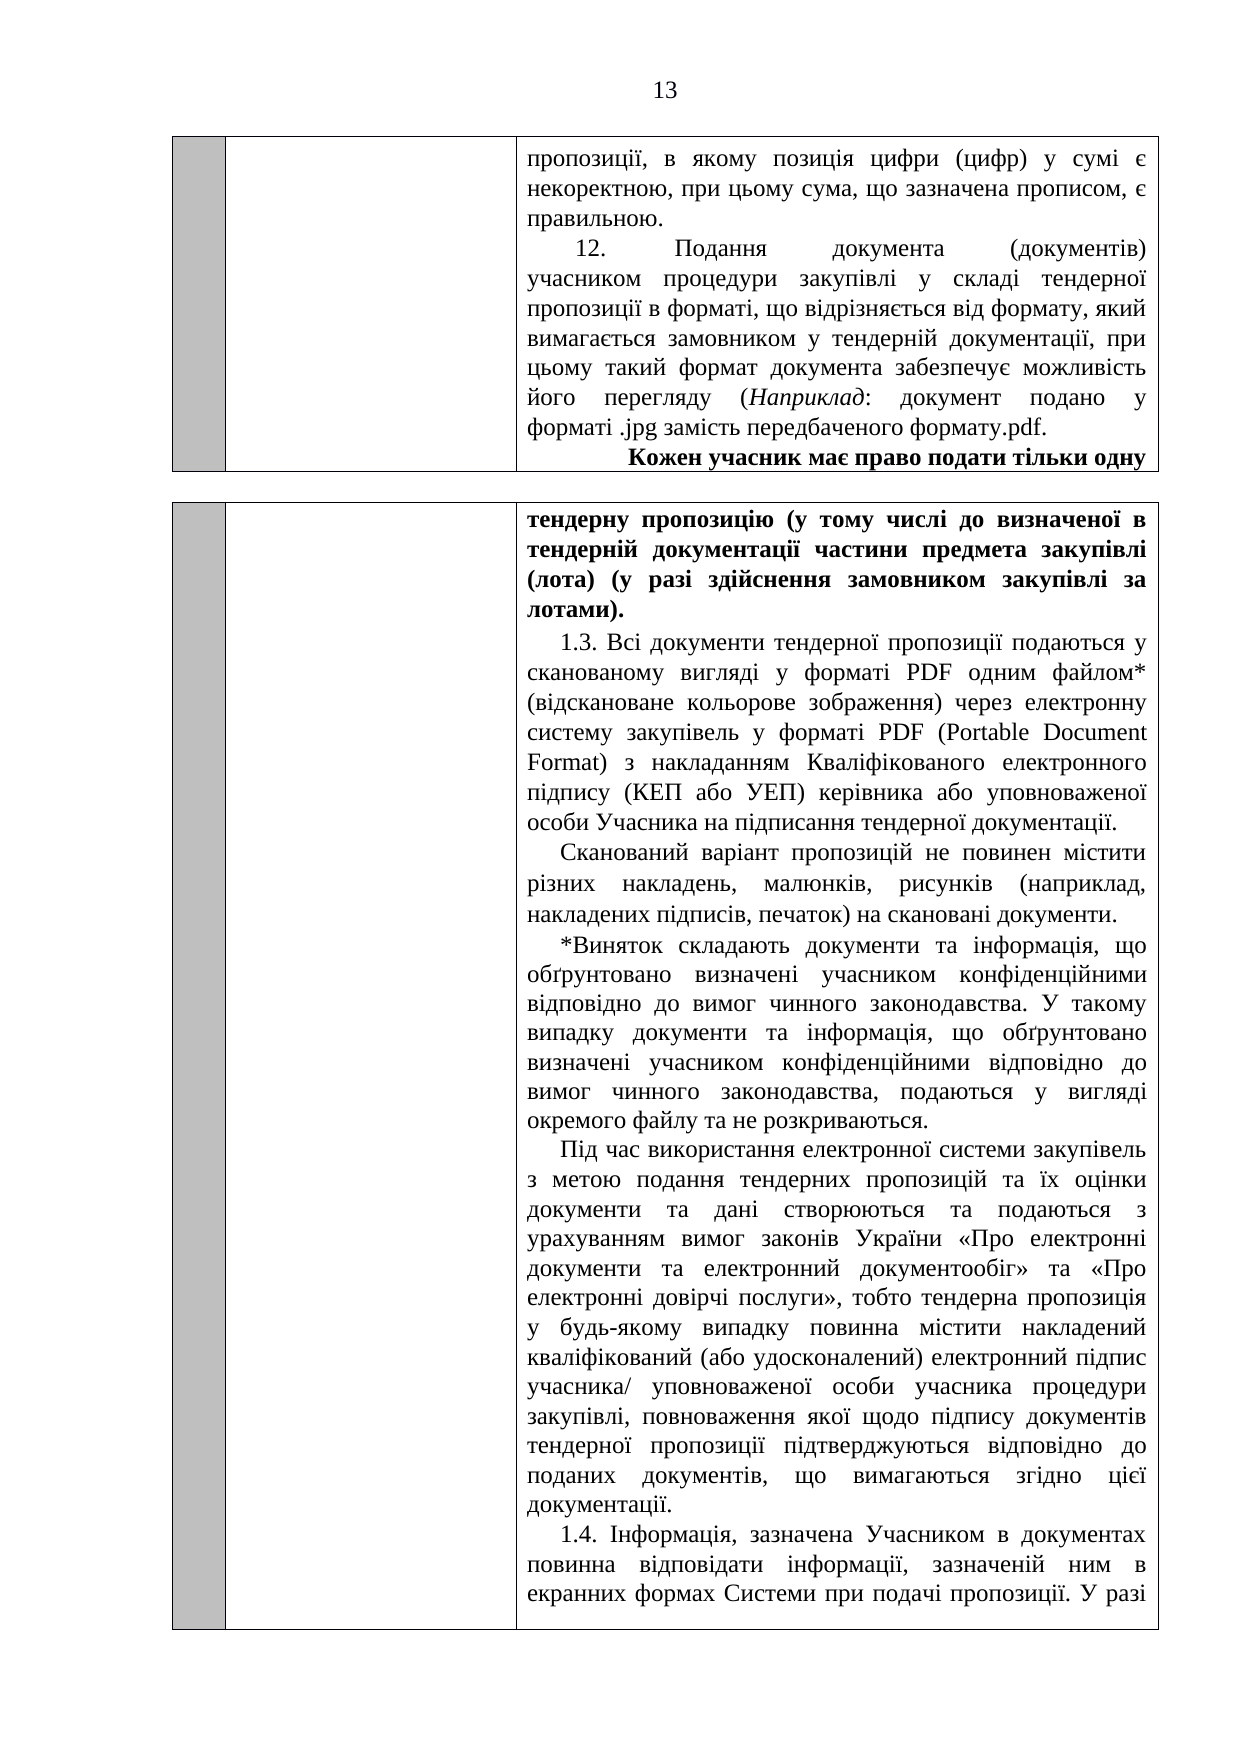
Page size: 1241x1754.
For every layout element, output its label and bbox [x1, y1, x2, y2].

table_header [173, 137, 225, 471]
table_header [517, 503, 1158, 1629]
table_header [226, 503, 516, 1629]
table_header [517, 137, 1158, 471]
table_header [226, 137, 516, 471]
table_header [173, 503, 225, 1629]
